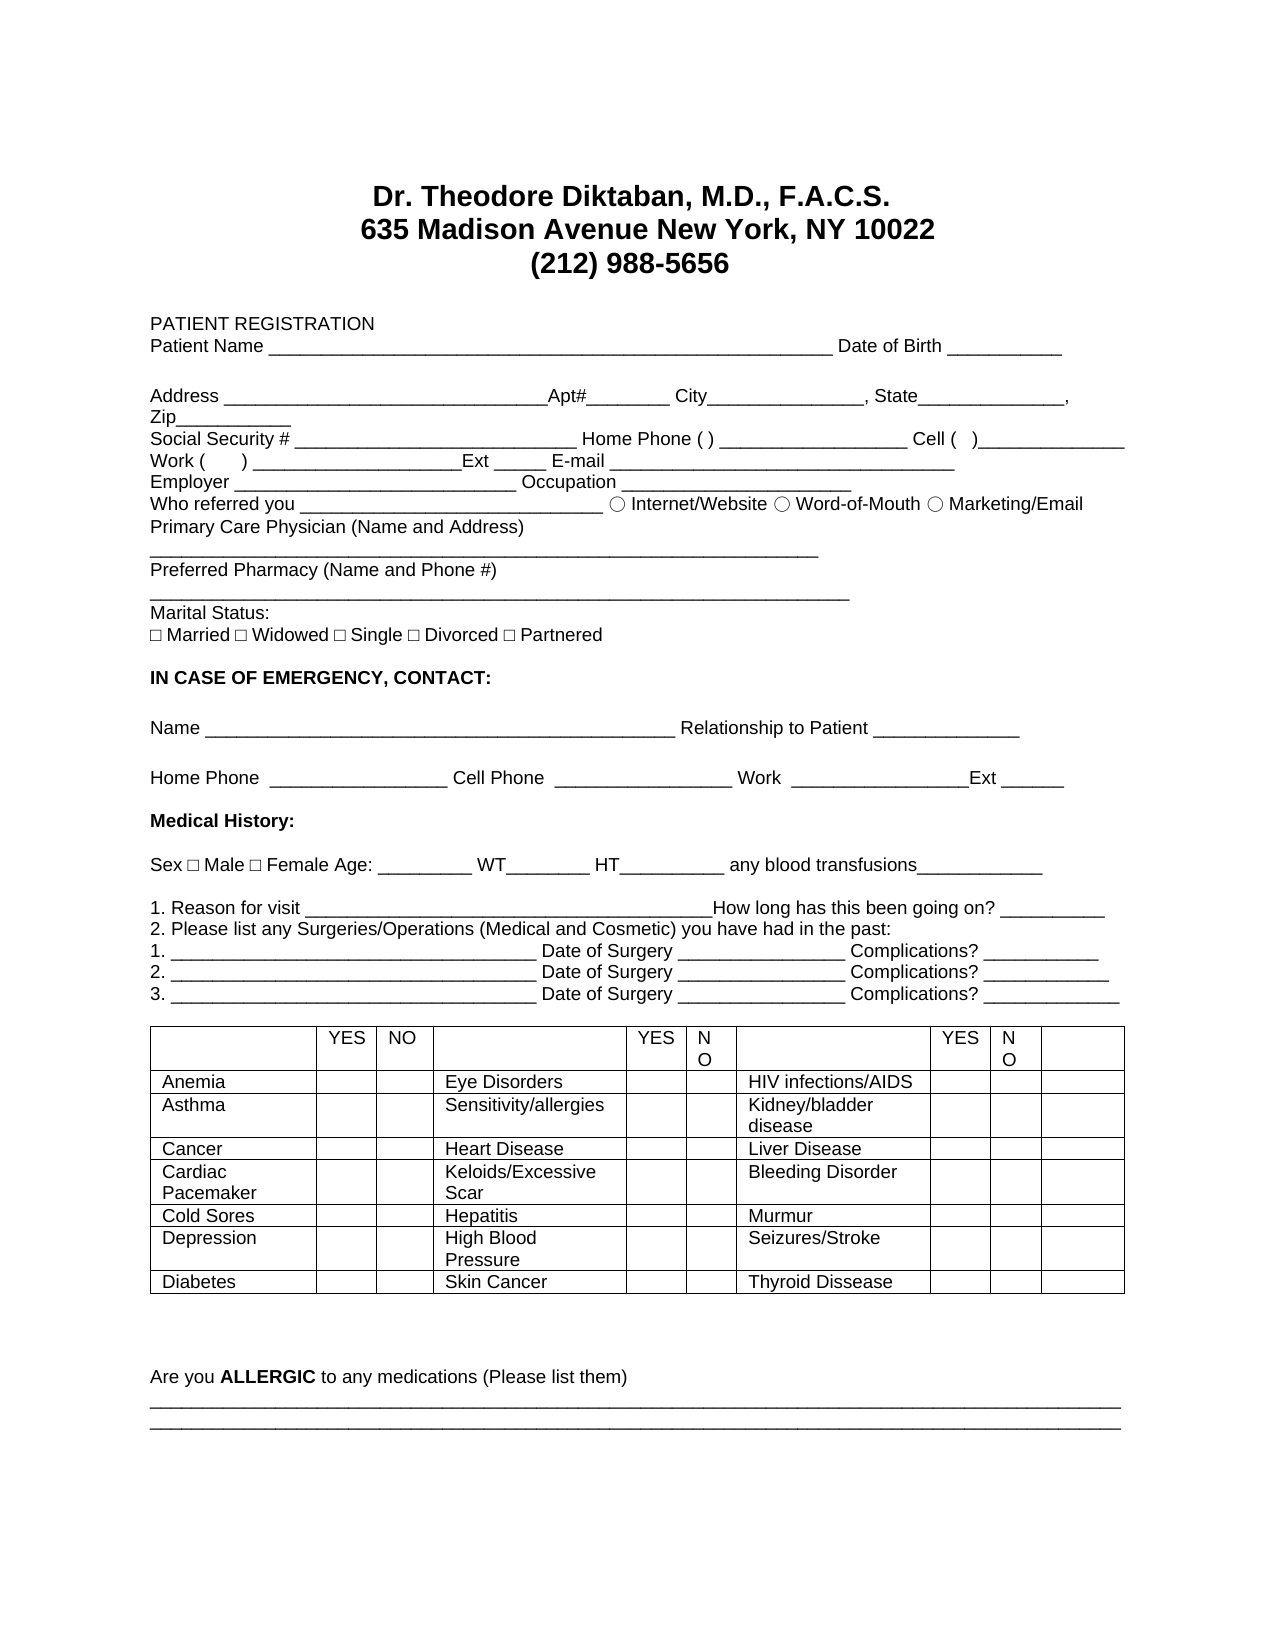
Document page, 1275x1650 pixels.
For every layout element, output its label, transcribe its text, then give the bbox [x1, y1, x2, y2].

table_header [1042, 1027, 1124, 1070]
text Medical History: [150, 810, 1125, 832]
text Name _____________________________________________ Relationship to Patient ______________ [150, 717, 1125, 738]
table_header YES [931, 1027, 990, 1070]
table_cell [377, 1071, 433, 1093]
table_cell [377, 1227, 433, 1270]
table_cell [317, 1138, 376, 1159]
table_cell Cancer [151, 1138, 316, 1159]
text 1. ___________________________________ Date of Surgery ________________ Complications? ___________ [150, 939, 1125, 961]
table_cell [991, 1227, 1041, 1270]
table_cell [931, 1094, 990, 1137]
table_cell [627, 1205, 686, 1226]
table_cell [687, 1160, 736, 1203]
table_cell [627, 1071, 686, 1093]
table_cell Diabetes [151, 1271, 316, 1293]
table_cell [377, 1160, 433, 1203]
table_cell [687, 1094, 736, 1137]
table_cell [377, 1271, 433, 1293]
table_cell [1042, 1227, 1124, 1270]
table_cell [991, 1094, 1041, 1137]
table_cell [377, 1094, 433, 1137]
table_cell [1042, 1160, 1124, 1203]
text Address _______________________________Apt#________ City_______________, State______________, Zip___________ [150, 385, 1125, 428]
table_cell Hepatitis [434, 1205, 626, 1226]
text 3. ___________________________________ Date of Surgery ________________ Complications? _____________ [150, 983, 1125, 1004]
table_cell [317, 1227, 376, 1270]
table_cell [931, 1271, 990, 1293]
table_cell [317, 1094, 376, 1137]
table_cell [931, 1205, 990, 1226]
table_cell [317, 1160, 376, 1203]
table_cell [377, 1205, 433, 1226]
table_cell [317, 1205, 376, 1226]
table_cell Keloids/Excessive Scar [434, 1160, 626, 1203]
table_cell High Blood Pressure [434, 1227, 626, 1270]
table_cell Seizures/Stroke [737, 1227, 930, 1270]
table_cell [687, 1138, 736, 1159]
text 1. Reason for visit _______________________________________How long has this been going on? __________ [150, 896, 1125, 918]
table_cell [627, 1094, 686, 1137]
table_header NO [377, 1027, 433, 1070]
text PATIENT REGISTRATION [150, 313, 1125, 334]
table_cell Sensitivity/allergies [434, 1094, 626, 1137]
table_cell [377, 1138, 433, 1159]
table_header [434, 1027, 626, 1070]
text Primary Care Physician (Name and Address) ________________________________________________________________ [150, 516, 1125, 559]
table_cell Asthma [151, 1094, 316, 1137]
table_cell Anemia [151, 1071, 316, 1093]
table_cell [627, 1160, 686, 1203]
table_cell [627, 1271, 686, 1293]
table_cell [1042, 1205, 1124, 1226]
table_cell Eye Disorders [434, 1071, 626, 1093]
table_cell [991, 1071, 1041, 1093]
table_cell [627, 1227, 686, 1270]
table_cell [931, 1071, 990, 1093]
text Dr. Theodore Diktaban, M.D., F.A.C.S. [150, 179, 1125, 212]
text Sex □ Male □ Female Age: _________ WT________ HT__________ any blood transfusions____________ [150, 853, 1125, 875]
table_cell [931, 1138, 990, 1159]
table_cell Liver Disease [737, 1138, 930, 1159]
text Home Phone _________________ Cell Phone _________________ Work _________________Ext ______ [150, 767, 1125, 789]
table_cell HIV infections/AIDS [737, 1071, 930, 1093]
table_cell Thyroid Dissease [737, 1271, 930, 1293]
table_cell Depression [151, 1227, 316, 1270]
text Preferred Pharmacy (Name and Phone #) ___________________________________________________________________ [150, 559, 1125, 602]
text 635 Madison Avenue New York, NY 10022 [150, 212, 1125, 246]
table_header [737, 1027, 930, 1070]
text Social Security # ___________________________ Home Phone ( ) __________________ Cell ( )______________ Work ( ) ____________________Ext _____ E-mail _________________________________ [150, 428, 1125, 471]
table_header [151, 1027, 316, 1070]
table_cell [687, 1205, 736, 1226]
table_cell [1042, 1271, 1124, 1293]
table_header NO [991, 1027, 1041, 1070]
table_cell Cardiac Pacemaker [151, 1160, 316, 1203]
table_cell [687, 1227, 736, 1270]
table_cell [1042, 1138, 1124, 1159]
table_cell [687, 1271, 736, 1293]
table_cell Cold Sores [151, 1205, 316, 1226]
text 2. ___________________________________ Date of Surgery ________________ Complications? ____________ [150, 961, 1125, 983]
text Who referred you _____________________________ ⃝ Internet/Website ⃝ Word-of-Mouth ⃝ Marketing/Email [150, 493, 1125, 516]
table_cell [991, 1205, 1041, 1226]
table_header YES [317, 1027, 376, 1070]
table_cell Murmur [737, 1205, 930, 1226]
text Marital Status: [150, 602, 1125, 623]
table_cell [317, 1071, 376, 1093]
table_cell [627, 1138, 686, 1159]
table_cell Kidney/bladder disease [737, 1094, 930, 1137]
text 2. Please list any Surgeries/Operations (Medical and Cosmetic) you have had in the past: [150, 918, 1125, 939]
table_cell Heart Disease [434, 1138, 626, 1159]
table_cell Bleeding Disorder [737, 1160, 930, 1203]
text Are you ALLERGIC to any medications (Please list them) __________________________________________________________________________________________________________________________________________________________________________________________ [150, 1366, 1125, 1431]
table_cell Skin Cancer [434, 1271, 626, 1293]
table_cell [1042, 1071, 1124, 1093]
table_cell [931, 1160, 990, 1203]
table_cell [1042, 1094, 1124, 1137]
text □ Married □ Widowed □ Single □ Divorced □ Partnered [150, 623, 1125, 645]
table_cell [931, 1227, 990, 1270]
table_cell [991, 1138, 1041, 1159]
text Patient Name ______________________________________________________ Date of Birth ___________ [150, 334, 1125, 356]
table_cell [317, 1271, 376, 1293]
table_cell [991, 1160, 1041, 1203]
table_header NO [687, 1027, 736, 1070]
text IN CASE OF EMERGENCY, CONTACT: [150, 666, 1125, 688]
table_cell [687, 1071, 736, 1093]
text (212) 988-5656 [150, 246, 1125, 279]
text Employer ___________________________ Occupation ______________________ [150, 471, 1125, 493]
table_header YES [627, 1027, 686, 1070]
table_cell [991, 1271, 1041, 1293]
